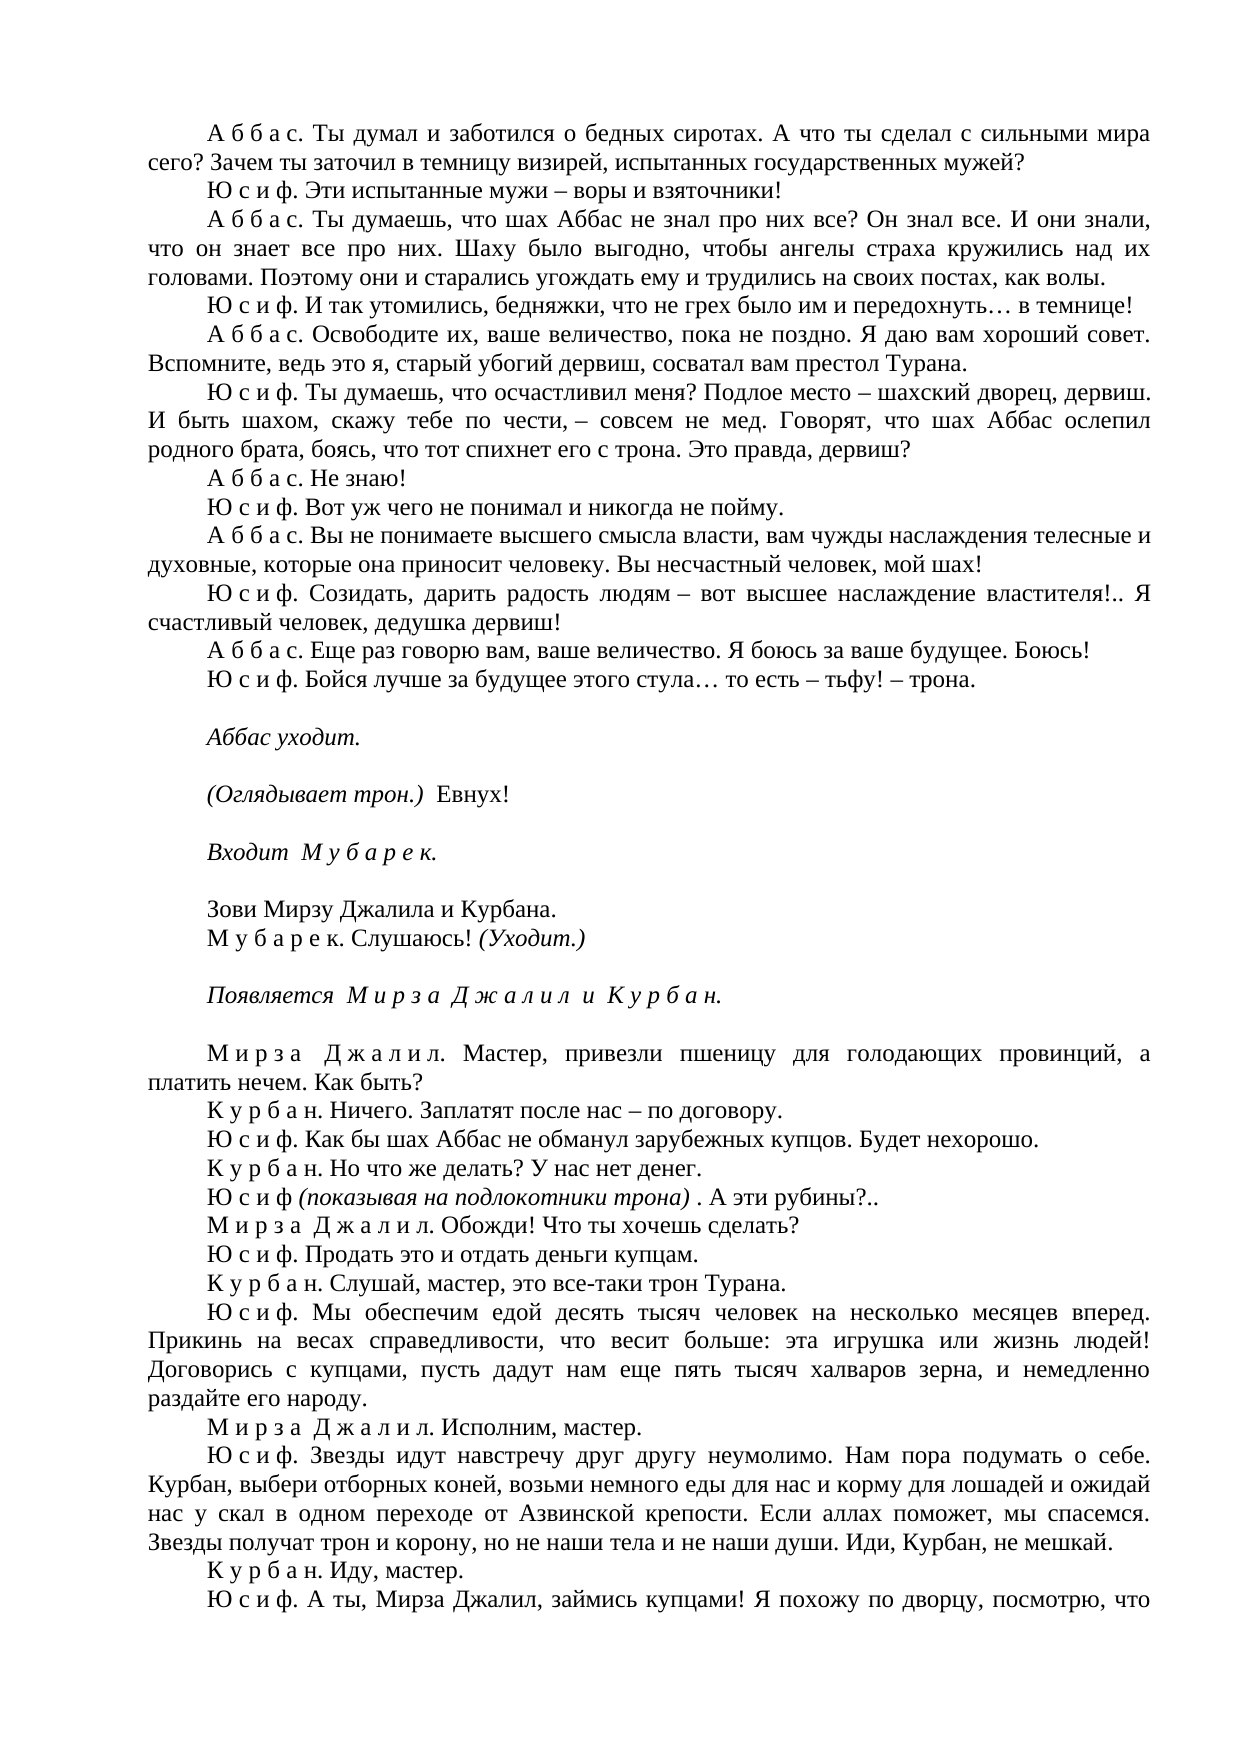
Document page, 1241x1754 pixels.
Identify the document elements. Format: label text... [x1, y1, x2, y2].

text Ю с и ф. Звезды идут навстречу друг другу неумолимо. Нам пора подумать о себе. Курбан, выбери отборных коней, возьми немного еды для нас и корму для лошадей и ожидай нас у скал в одном переходе от Азвинской крепости. Если аллах поможет, мы спасемся. Звезды получат трон и корону, но не наши тела и не наши души. Иди, Курбан, не мешкай. [148, 1441, 1152, 1556]
text Ю с и ф. Бойся лучше за будущее этого стула… то есть – тьфу! – трона. [148, 664, 1152, 693]
text Ю с и ф. И так утомились, бедняжки, что не грех было им и передохнуть… в темнице! [148, 291, 1152, 319]
text Ю с и ф. Эти испытанные мужи – воры и взяточники! [148, 176, 1152, 204]
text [148, 1584, 1152, 1613]
text К у р б а н. Слушай, мастер, это все-таки трон Турана. [148, 1268, 1152, 1297]
text М у б а р е к. Слушаюсь! (Уходит.) [148, 923, 1152, 952]
text Входит М у б а р е к. [148, 837, 1152, 866]
text Зови Мирзу Джалила и Курбана. [148, 894, 1152, 923]
text Ю с и ф. Продать это и отдать деньги купцам. [148, 1239, 1152, 1268]
text Ю с и ф. Мы обеспечим едой десять тысяч человек на несколько месяцев вперед. Прикинь на весах справедливости, что весит больше: эта игрушка или жизнь людей! Договорись с купцами, пусть дадут нам еще пять тысяч халваров зерна, и немедленно раздайте его народу. [148, 1297, 1152, 1412]
text (Оглядывает трон.) Евнух! [148, 779, 1152, 808]
text К у р б а н. Иду, мастер. [148, 1556, 1152, 1584]
text А б б а с. Ты думаешь, что шах Аббас не знал про них все? Он знал все. И они знали, что он знает все про них. Шаху было выгодно, чтобы ангелы страха кружились над их головами. Поэтому они и старались угождать ему и трудились на своих постах, как волы. [148, 204, 1152, 291]
text А б б а с. Освободите их, ваше величество, пока не поздно. Я даю вам хороший совет. Вспомните, ведь это я, старый убогий дервиш, сосватал вам престол Турана. [148, 319, 1152, 377]
text К у р б а н. Но что же делать? У нас нет денег. [148, 1153, 1152, 1182]
text Ю с и ф. Как бы шах Аббас не обманул зарубежных купцов. Будет нехорошо. [148, 1124, 1152, 1153]
text Появляется М и р з а Д ж а л и л и К у р б а н. [148, 981, 1152, 1009]
text Ю с и ф. Созидать, дарить радость людям – вот высшее наслаждение властителя!.. Я счастливый человек, дедушка дервиш! [148, 578, 1152, 636]
text М и р з а Д ж а л и л. Обожди! Что ты хочешь сделать? [148, 1211, 1152, 1239]
text Ю с и ф (показывая на подлокотники трона) . А эти рубины?.. [148, 1182, 1152, 1211]
text А б б а с. Еще раз говорю вам, ваше величество. Я боюсь за ваше будущее. Боюсь! [148, 636, 1152, 664]
text М и р з а Д ж а л и л. Исполним, мастер. [148, 1412, 1152, 1441]
text Аббас уходит. [148, 722, 1152, 751]
text К у р б а н. Ничего. Заплатят после нас – по договору. [148, 1096, 1152, 1124]
text А б б а с. Ты думал и заботился о бедных сиротах. А что ты сделал с сильными мира сего? Зачем ты заточил в темницу визирей, испытанных государственных мужей? [148, 118, 1152, 176]
text М и р з а Д ж а л и л. Мастер, привезли пшеницу для голодающих провинций, а платить нечем. Как быть? [148, 1038, 1152, 1096]
text Ю с и ф. Вот уж чего не понимал и никогда не пойму. [148, 492, 1152, 521]
text А б б а с. Вы не понимаете высшего смысла власти, вам чужды наслаждения телесные и духовные, которые она приносит человеку. Вы несчастный человек, мой шах! [148, 521, 1152, 578]
text Ю с и ф. Ты думаешь, что осчастливил меня? Подлое место – шахский дворец, дервиш. И быть шахом, скажу тебе по чести, – совсем не мед. Говорят, что шах Аббас ослепил родного брата, боясь, что тот спихнет его с трона. Это правда, дервиш? [148, 377, 1152, 463]
text А б б а с. Не знаю! [148, 463, 1152, 492]
